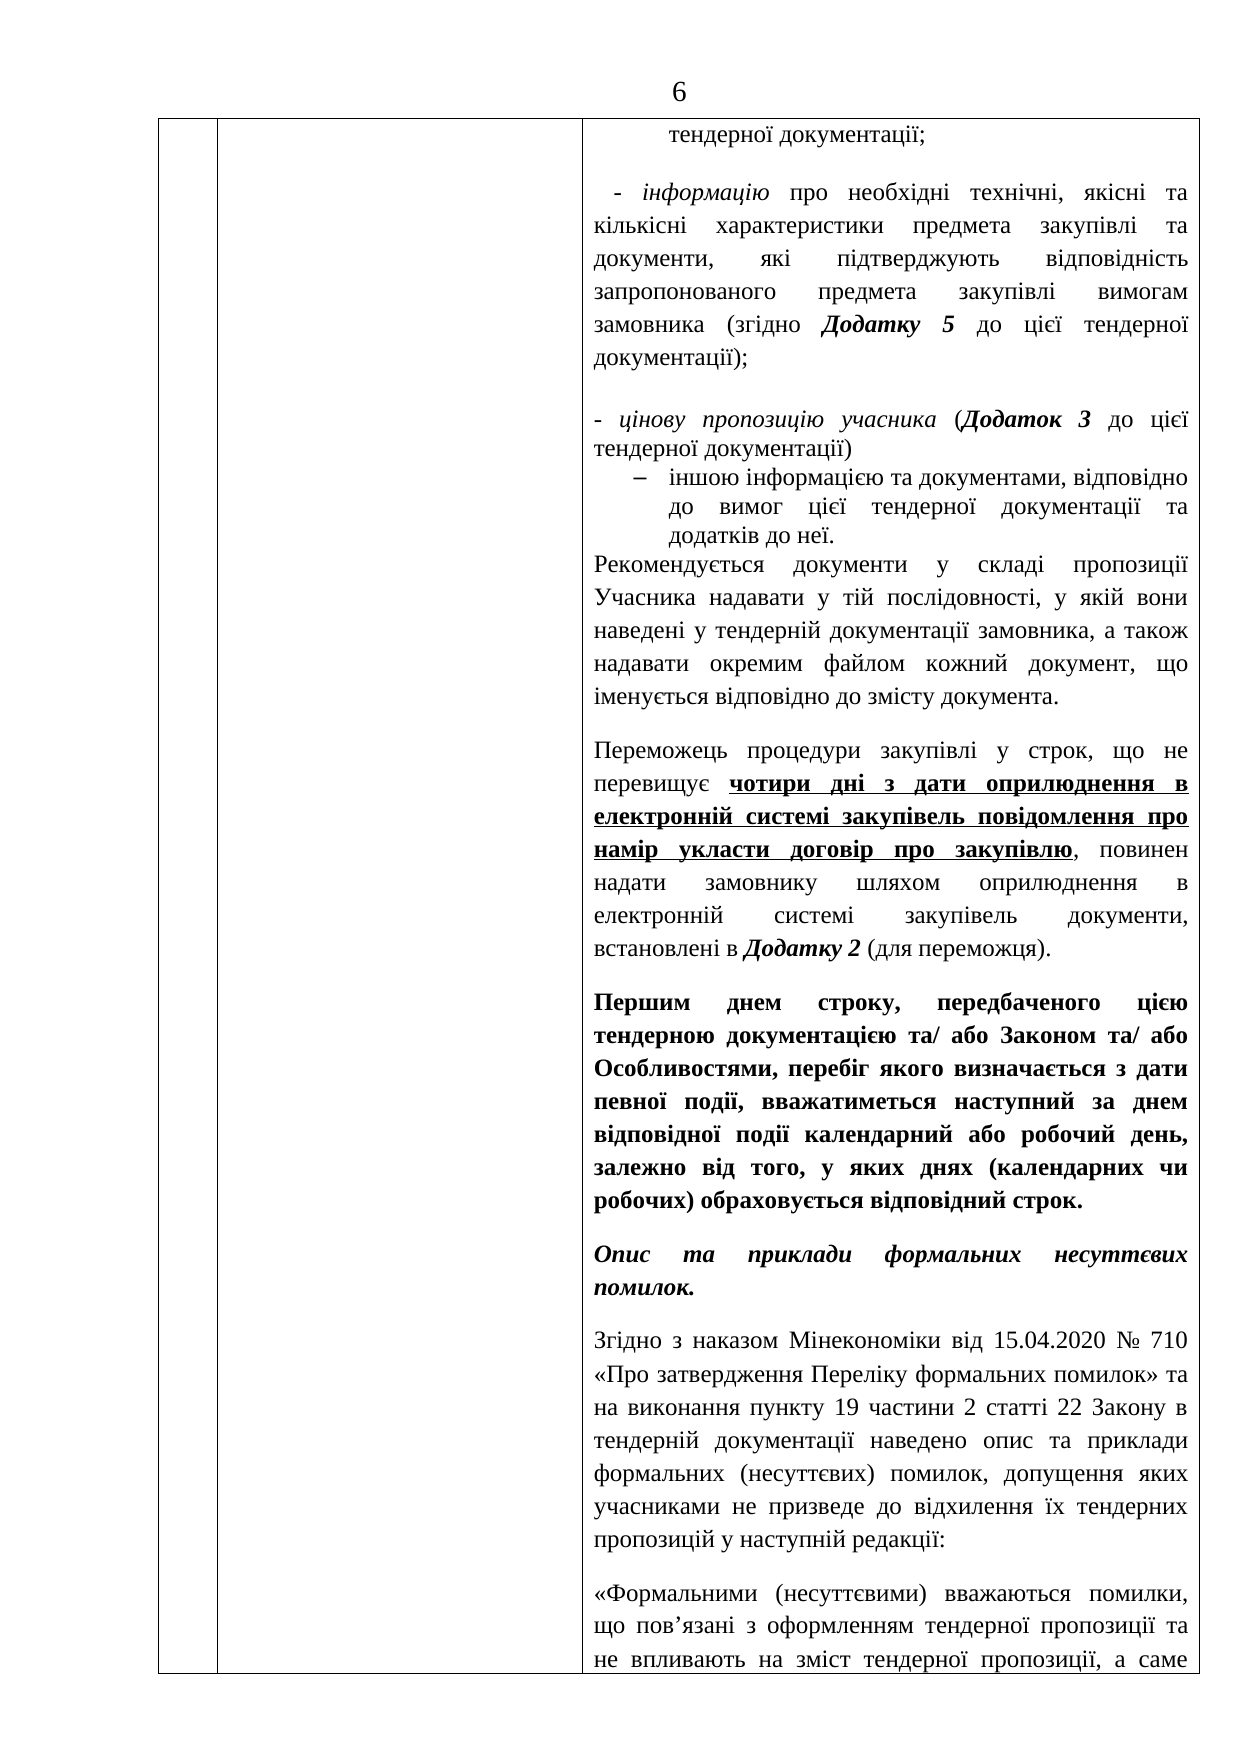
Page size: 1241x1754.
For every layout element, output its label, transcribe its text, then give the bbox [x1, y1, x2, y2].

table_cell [218, 119, 582, 1672]
table_cell 1 [159, 119, 217, 1672]
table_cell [583, 119, 1199, 1672]
